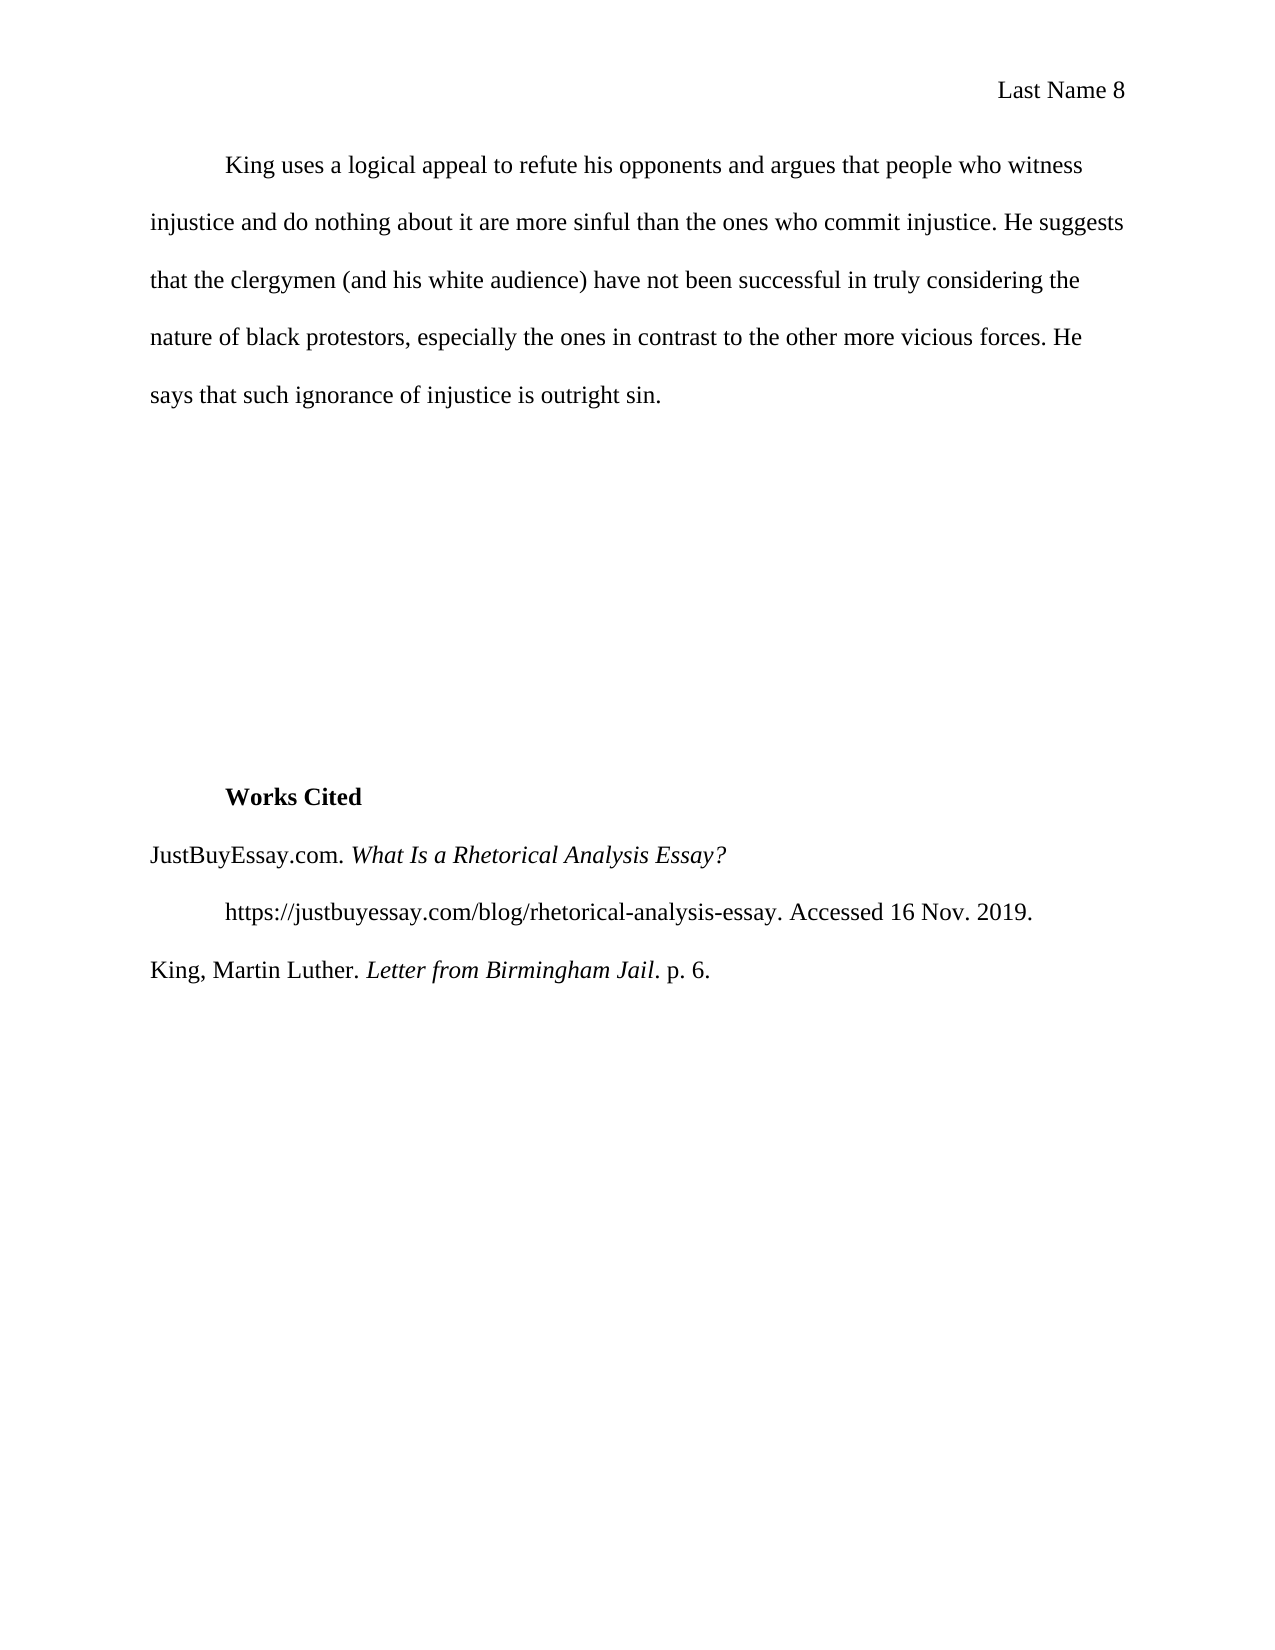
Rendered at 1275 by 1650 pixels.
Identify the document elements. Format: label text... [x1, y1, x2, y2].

text Works Cited [150, 782, 1125, 811]
text JustBuyEssay.com. What Is a Rhetorical Analysis Essay? https://justbuyessay.com/blog/rhetorical-analysis-essay. Accessed 16 Nov. 2019. [150, 840, 1125, 926]
text King uses a logical appeal to refute his opponents and argues that people who witness injustice and do nothing about it are more sinful than the ones who commit injustice. He suggests that the clergymen (and his white audience) have not been successful in truly considering the nature of black protestors, especially the ones in contrast to the other more vicious forces. He says that such ignorance of injustice is outright sin. [150, 150, 1125, 409]
text King, Martin Luther. Letter from Birmingham Jail. p. 6. [150, 955, 1125, 984]
